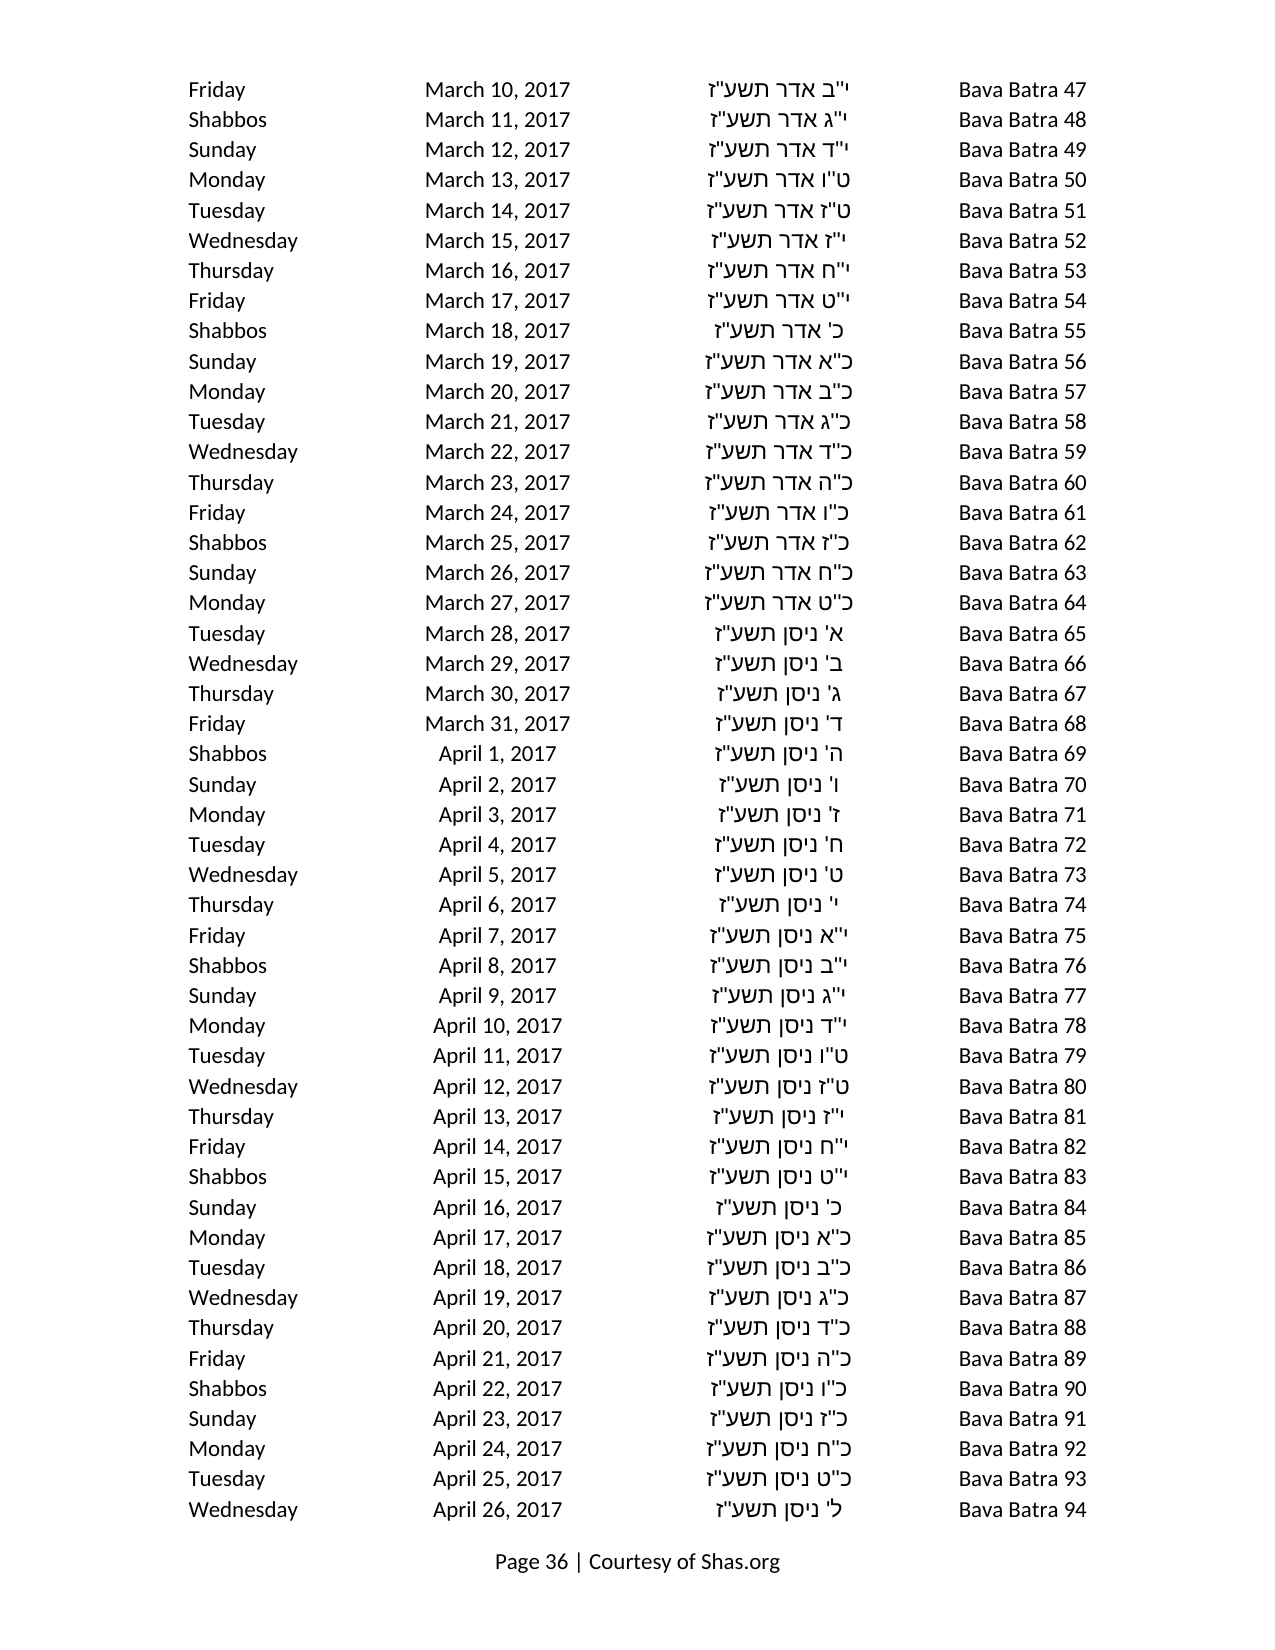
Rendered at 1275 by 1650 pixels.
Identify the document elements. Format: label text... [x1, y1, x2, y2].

text Sunday March 19, 2017 כ''א אדר תשע"ז Bava Batra 56 [75, 347, 1200, 375]
text Wednesday March 15, 2017 י''ז אדר תשע"ז Bava Batra 52 [75, 226, 1200, 254]
text Thursday March 16, 2017 י''ח אדר תשע"ז Bava Batra 53 [75, 256, 1200, 284]
text Wednesday March 22, 2017 כ''ד אדר תשע"ז Bava Batra 59 [75, 437, 1200, 466]
text Thursday April 20, 2017 כ''ד ניסן תשע"ז Bava Batra 88 [75, 1313, 1200, 1342]
text Tuesday April 4, 2017 ח' ניסן תשע"ז Bava Batra 72 [75, 830, 1200, 858]
text Sunday April 9, 2017 י''ג ניסן תשע"ז Bava Batra 77 [75, 981, 1200, 1009]
text Tuesday March 14, 2017 ט''ז אדר תשע"ז Bava Batra 51 [75, 196, 1200, 224]
text Monday April 24, 2017 כ''ח ניסן תשע"ז Bava Batra 92 [75, 1434, 1200, 1462]
text Monday April 17, 2017 כ''א ניסן תשע"ז Bava Batra 85 [75, 1223, 1200, 1251]
text Sunday April 16, 2017 כ' ניסן תשע"ז Bava Batra 84 [75, 1193, 1200, 1221]
text Shabbos March 18, 2017 כ' אדר תשע"ז Bava Batra 55 [75, 317, 1200, 345]
text Monday April 10, 2017 י''ד ניסן תשע"ז Bava Batra 78 [75, 1011, 1200, 1039]
text Thursday April 6, 2017 י' ניסן תשע"ז Bava Batra 74 [75, 891, 1200, 919]
text Sunday April 2, 2017 ו' ניסן תשע"ז Bava Batra 70 [75, 770, 1200, 798]
text Friday March 10, 2017 י''ב אדר תשע"ז Bava Batra 47 [75, 75, 1200, 103]
text Thursday April 13, 2017 י''ז ניסן תשע"ז Bava Batra 81 [75, 1102, 1200, 1130]
text Shabbos March 25, 2017 כ''ז אדר תשע"ז Bava Batra 62 [75, 528, 1200, 556]
text Wednesday April 5, 2017 ט' ניסן תשע"ז Bava Batra 73 [75, 860, 1200, 888]
text Friday April 14, 2017 י''ח ניסן תשע"ז Bava Batra 82 [75, 1132, 1200, 1160]
text Friday April 21, 2017 כ''ה ניסן תשע"ז Bava Batra 89 [75, 1344, 1200, 1372]
text Tuesday April 11, 2017 ט''ו ניסן תשע"ז Bava Batra 79 [75, 1042, 1200, 1070]
text Friday March 31, 2017 ד' ניסן תשע"ז Bava Batra 68 [75, 709, 1200, 737]
text Tuesday April 25, 2017 כ''ט ניסן תשע"ז Bava Batra 93 [75, 1464, 1200, 1493]
text Shabbos March 11, 2017 י''ג אדר תשע"ז Bava Batra 48 [75, 105, 1200, 133]
text Sunday April 23, 2017 כ''ז ניסן תשע"ז Bava Batra 91 [75, 1404, 1200, 1432]
text Shabbos April 8, 2017 י''ב ניסן תשע"ז Bava Batra 76 [75, 951, 1200, 979]
text Tuesday April 18, 2017 כ''ב ניסן תשע"ז Bava Batra 86 [75, 1253, 1200, 1281]
text Monday March 27, 2017 כ''ט אדר תשע"ז Bava Batra 64 [75, 588, 1200, 617]
text Monday March 20, 2017 כ''ב אדר תשע"ז Bava Batra 57 [75, 377, 1200, 405]
text Wednesday April 26, 2017 ל' ניסן תשע"ז Bava Batra 94 [75, 1495, 1200, 1523]
text Thursday March 30, 2017 ג' ניסן תשע"ז Bava Batra 67 [75, 679, 1200, 707]
text Tuesday March 21, 2017 כ''ג אדר תשע"ז Bava Batra 58 [75, 407, 1200, 435]
text Wednesday March 29, 2017 ב' ניסן תשע"ז Bava Batra 66 [75, 649, 1200, 677]
text Monday April 3, 2017 ז' ניסן תשע"ז Bava Batra 71 [75, 800, 1200, 828]
text Sunday March 26, 2017 כ''ח אדר תשע"ז Bava Batra 63 [75, 558, 1200, 586]
text Friday March 24, 2017 כ''ו אדר תשע"ז Bava Batra 61 [75, 498, 1200, 526]
text Thursday March 23, 2017 כ''ה אדר תשע"ז Bava Batra 60 [75, 468, 1200, 496]
text Wednesday April 12, 2017 ט''ז ניסן תשע"ז Bava Batra 80 [75, 1072, 1200, 1100]
text Friday April 7, 2017 י''א ניסן תשע"ז Bava Batra 75 [75, 921, 1200, 949]
text Monday March 13, 2017 ט''ו אדר תשע"ז Bava Batra 50 [75, 166, 1200, 194]
text Shabbos April 22, 2017 כ''ו ניסן תשע"ז Bava Batra 90 [75, 1374, 1200, 1402]
text Friday March 17, 2017 י''ט אדר תשע"ז Bava Batra 54 [75, 286, 1200, 314]
text Shabbos April 1, 2017 ה' ניסן תשע"ז Bava Batra 69 [75, 739, 1200, 768]
text Sunday March 12, 2017 י''ד אדר תשע"ז Bava Batra 49 [75, 135, 1200, 163]
text Shabbos April 15, 2017 י''ט ניסן תשע"ז Bava Batra 83 [75, 1162, 1200, 1191]
text Wednesday April 19, 2017 כ''ג ניסן תשע"ז Bava Batra 87 [75, 1283, 1200, 1311]
text Tuesday March 28, 2017 א' ניסן תשע"ז Bava Batra 65 [75, 619, 1200, 647]
